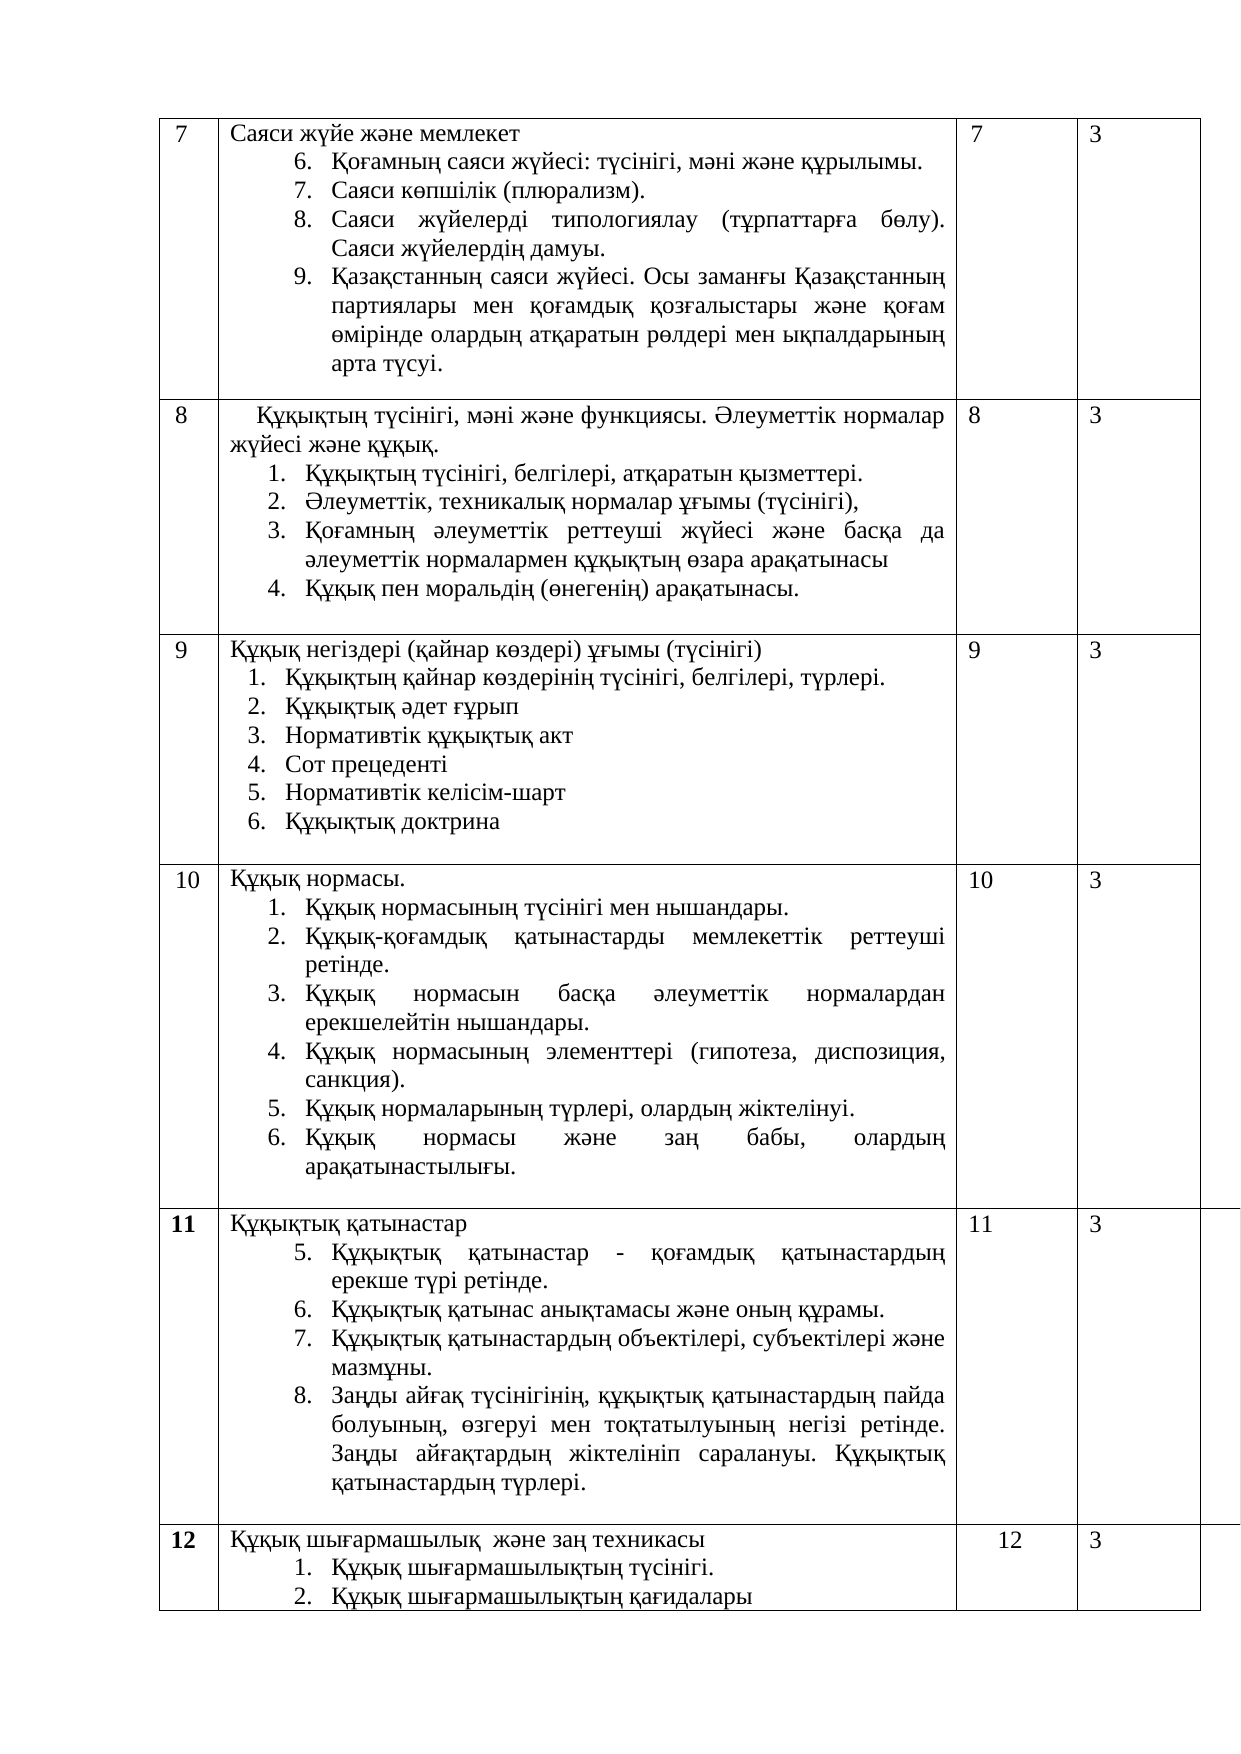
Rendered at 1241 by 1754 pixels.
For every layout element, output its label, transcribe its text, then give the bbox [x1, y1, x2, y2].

table_cell 7 [160, 119, 218, 399]
table_cell 11 [957, 1209, 1077, 1524]
table_cell Құқық негіздері (қайнар көздері) ұғымы (түсінігі) Құқықтың қайнар көздерінің түсінігі, белгілері, түрлері. Құқықтық әдет ғұрып Нормативтік құқықтық акт Сот прецеденті Нормативтік келісім-шарт Құқықтық доктрина [219, 635, 956, 864]
table_cell Құқықтың түсінігі, мәні және функциясы. Әлеуметтік нормалар жүйесі және құқық. Құқықтың түсінігі, белгілері, атқаратын қызметтері. Әлеуметтік, техникалық нормалар ұғымы (түсінігі), Қоғамның әлеуметтік реттеуші жүйесі және басқа да әлеуметтік нормалармен құқықтың өзара арақатынасы Құқық пен моральдің (өнегенің) арақатынасы. [219, 400, 956, 634]
table_cell Құқық нормасы. Құқық нормасының түсінігі мен нышандары. Құқық-қоғамдық қатынастарды мемлекеттік реттеуші ретінде. Құқық нормасын басқа әлеуметтік нормалардан ерекшелейтін нышандары. Құқық нормасының элементтері (гипотеза, диспозиция, санкция). Құқық нормаларының түрлері, олардың жіктелінуі. Құқық нормасы және заң бабы, олардың арақатынастылығы. [219, 865, 956, 1208]
table_cell 8 [160, 400, 218, 634]
table_cell Саяси жүйе және мемлекет Қоғамның саяси жүйесі: түсінігі, мәні және құрылымы. Саяси көпшілік (плюрализм). Саяси жүйелерді типологиялау (тұрпаттарға бөлу). Саяси жүйелердің дамуы. Қазақстанның саяси жүйесі. Осы заманғы Қазақстанның партиялары мен қоғамдық қозғалыстары және қоғам өмірінде олардың атқаратын рөлдері мен ықпалдарының арта түсуі. [219, 119, 956, 399]
table_cell Құқықтық қатынастар Құқықтық қатынастар - қоғамдық қатынастардың ерекше түрі ретінде. Құқықтық қатынас анықтамасы және оның құрамы. Құқықтық қатынастардың объектілері, субъектілері және мазмұны. Заңды айғақ түсінігінің, құқықтық қатынастардың пайда болуының, өзгеруі мен тоқтатылуының негізі ретінде. Заңды айғақтардың жіктелініп саралануы. Құқықтық қатынастардың түрлері. [219, 1209, 956, 1524]
table_cell 9 [957, 635, 1077, 864]
table_cell 3 [1078, 1525, 1200, 1610]
table_cell 3 [1078, 865, 1200, 1208]
table_cell 3 [1078, 119, 1200, 399]
table_cell 9 [160, 635, 218, 864]
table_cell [219, 1525, 956, 1610]
table_cell 11 [160, 1209, 218, 1524]
table_cell 7 [957, 119, 1077, 399]
table_cell 8 [957, 400, 1077, 634]
table_cell 3 [1078, 400, 1200, 634]
table_cell 10 [957, 865, 1077, 1208]
table_cell 12 [160, 1525, 218, 1610]
table_cell 12 [957, 1525, 1077, 1610]
table_cell 10 [160, 865, 218, 1208]
table_cell 3 [1078, 635, 1200, 864]
table_cell 3 [1078, 1209, 1200, 1524]
table_cell [1201, 1209, 1240, 1524]
